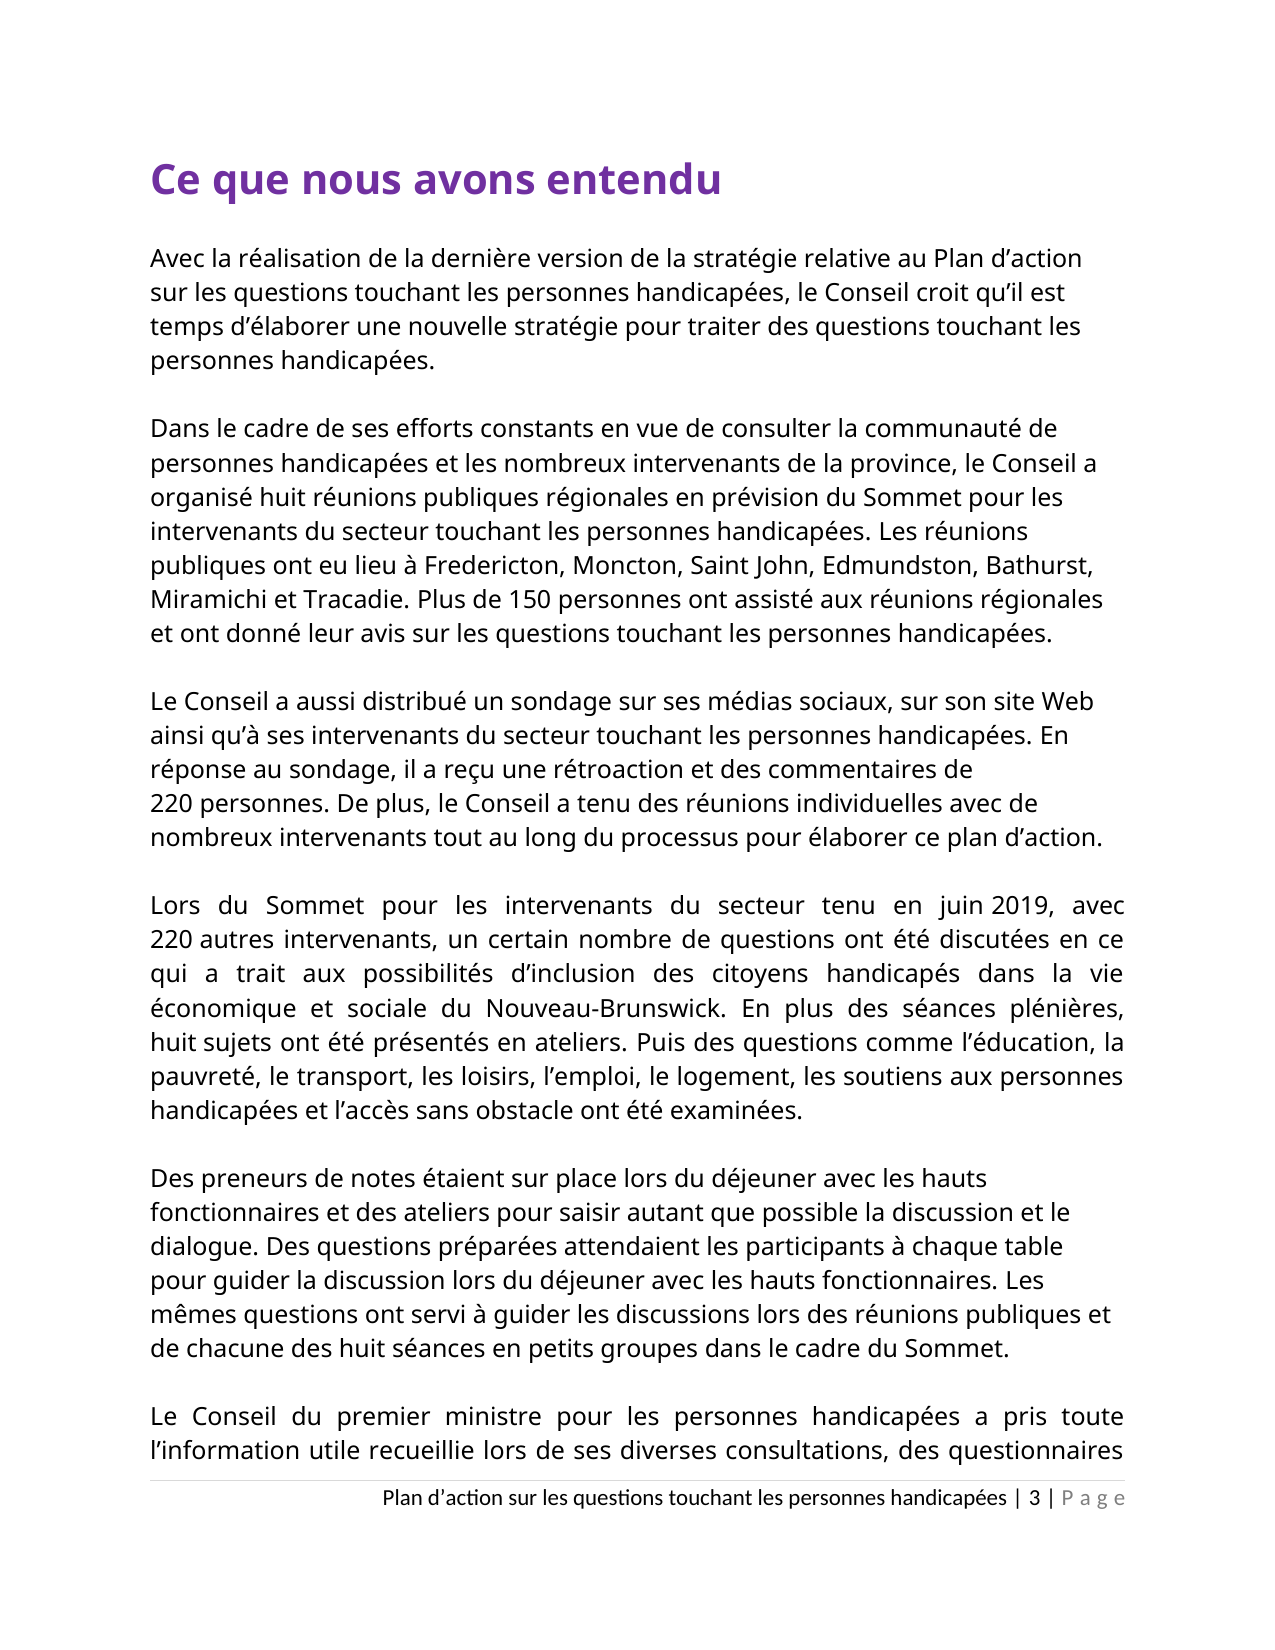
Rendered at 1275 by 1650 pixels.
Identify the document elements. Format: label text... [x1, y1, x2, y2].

text Des preneurs de notes étaient sur place lors du déjeuner avec les hauts fonctionnaires et des ateliers pour saisir autant que possible la discussion et le dialogue. Des questions préparées attendaient les participants à chaque table pour guider la discussion lors du déjeuner avec les hauts fonctionnaires. Les mêmes questions ont servi à guider les discussions lors des réunions publiques et de chacune des huit séances en petits groupes dans le cadre du Sommet. [150, 1161, 1125, 1365]
text Lors du Sommet pour les intervenants du secteur tenu en juin 2019, avec 220 autres intervenants, un certain nombre de questions ont été discutées en ce qui a trait aux possibilités d’inclusion des citoyens handicapés dans la vie économique et sociale du Nouveau-Brunswick. En plus des séances plénières, huit sujets ont été présentés en ateliers. Puis des questions comme l’éducation, la pauvreté, le transport, les loisirs, l’emploi, le logement, les soutiens aux personnes handicapées et l’accès sans obstacle ont été examinées. [150, 888, 1125, 1126]
text Avec la réalisation de la dernière version de la stratégie relative au Plan d’action sur les questions touchant les personnes handicapées, le Conseil croit qu’il est temps d’élaborer une nouvelle stratégie pour traiter des questions touchant les personnes handicapées. [150, 241, 1125, 377]
text Dans le cadre de ses efforts constants en vue de consulter la communauté de personnes handicapées et les nombreux intervenants de la province, le Conseil a organisé huit réunions publiques régionales en prévision du Sommet pour les intervenants du secteur touchant les personnes handicapées. Les réunions publiques ont eu lieu à Fredericton, Moncton, Saint John, Edmundston, Bathurst, Miramichi et Tracadie. Plus de 150 personnes ont assisté aux réunions régionales et ont donné leur avis sur les questions touchant les personnes handicapées. [150, 411, 1125, 649]
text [150, 1399, 1125, 1467]
text Ce que nous avons entendu [150, 150, 1125, 207]
text Le Conseil a aussi distribué un sondage sur ses médias sociaux, sur son site Web ainsi qu’à ses intervenants du secteur touchant les personnes handicapées. En réponse au sondage, il a reçu une rétroaction et des commentaires de 220 personnes. De plus, le Conseil a tenu des réunions individuelles avec de nombreux intervenants tout au long du processus pour élaborer ce plan d’action. [150, 684, 1125, 854]
